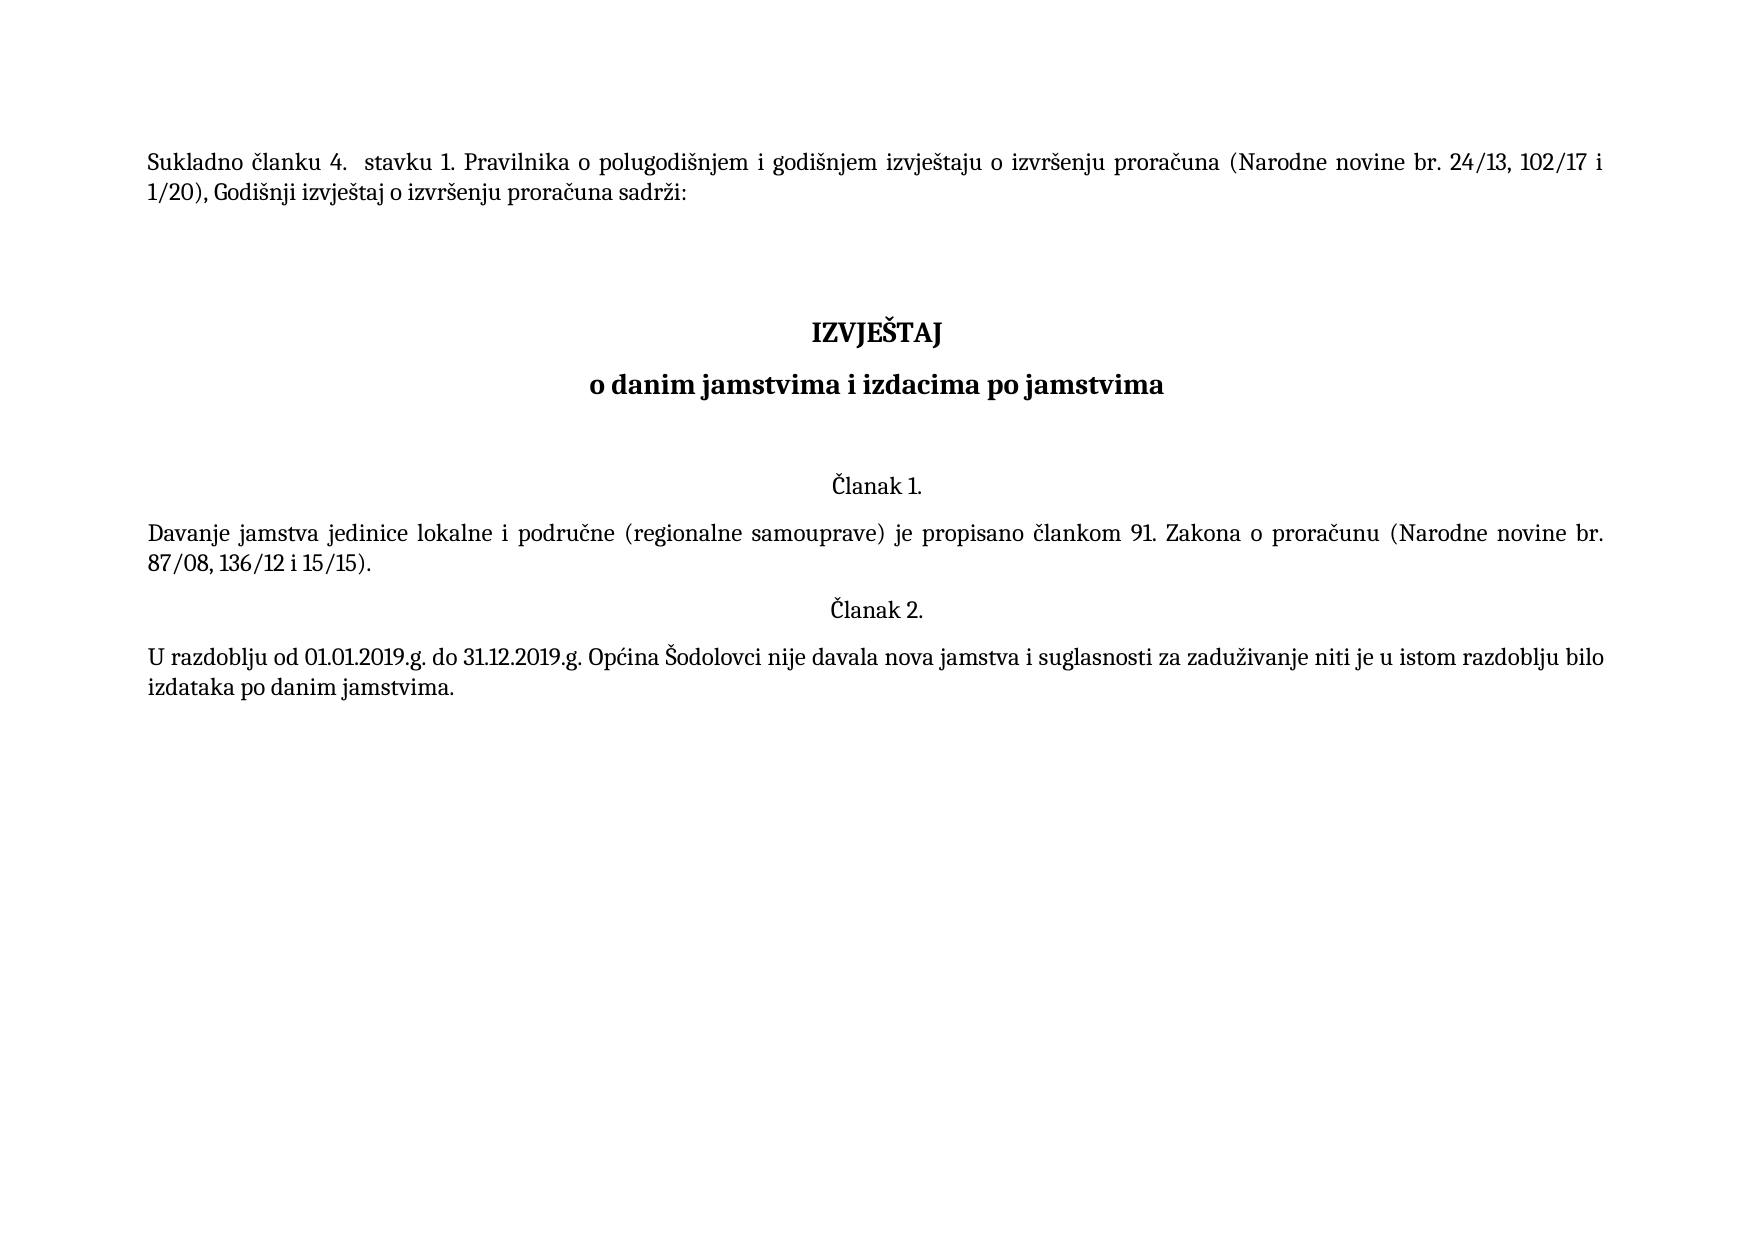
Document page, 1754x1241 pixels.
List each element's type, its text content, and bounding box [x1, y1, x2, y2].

text Sukladno članku 4. stavku 1. Pravilnika o polugodišnjem i godišnjem izvještaju o izvršenju proračuna (Narodne novine br. 24/13, 102/17 i 1/20), Godišnji izvještaj o izvršenju proračuna sadrži: [148, 148, 1606, 206]
text U razdoblju od 01.01.2019.g. do 31.12.2019.g. Općina Šodolovci nije davala nova jamstva i suglasnosti za zaduživanje niti je u istom razdoblju bilo izdataka po danim jamstvima. [148, 643, 1606, 701]
text Davanje jamstva jedinice lokalne i područne (regionalne samouprave) je propisano člankom 91. Zakona o proračunu (Narodne novine br. 87/08, 136/12 i 15/15). [148, 519, 1606, 578]
text Članak 2. [148, 596, 1606, 624]
text o danim jamstvima i izdacima po jamstvima [148, 368, 1606, 402]
text IZVJEŠTAJ [148, 317, 1606, 350]
text Članak 1. [148, 472, 1606, 501]
